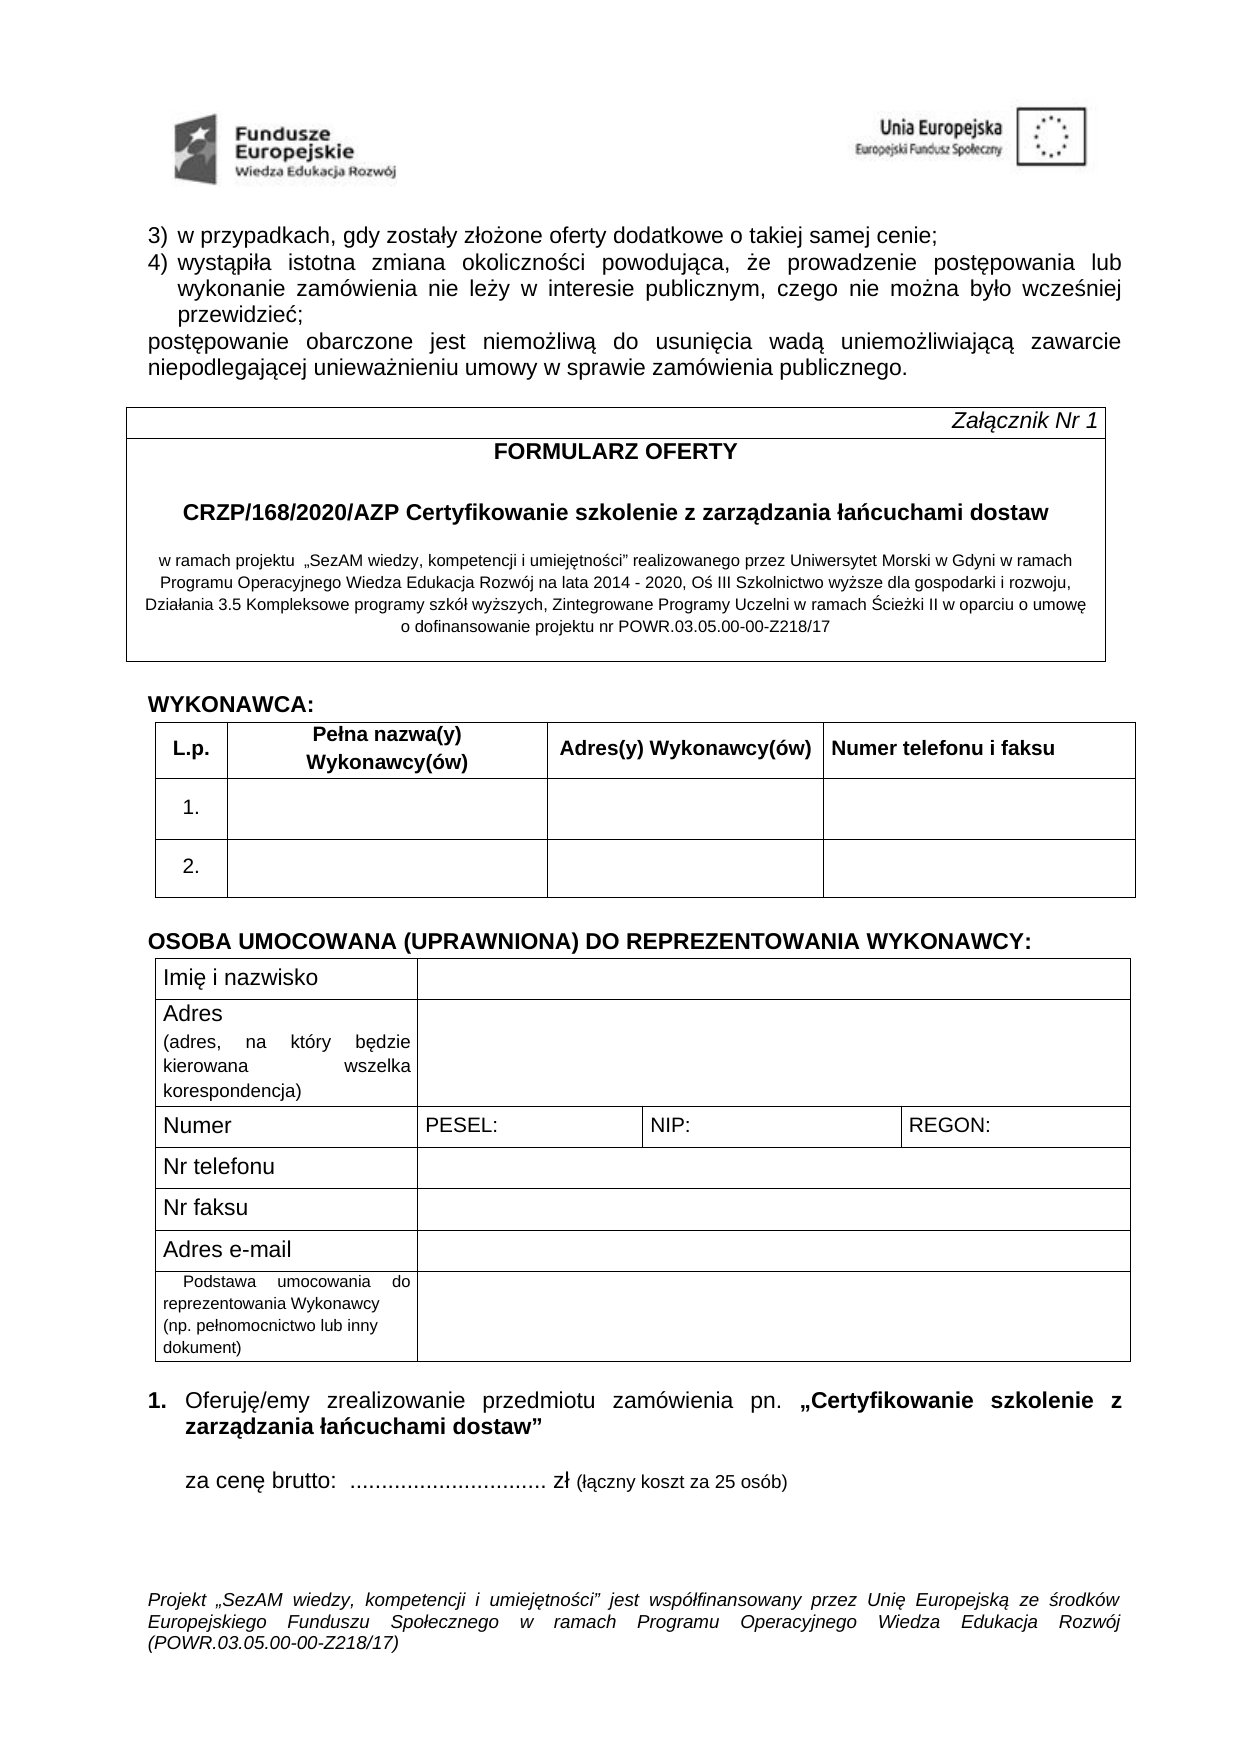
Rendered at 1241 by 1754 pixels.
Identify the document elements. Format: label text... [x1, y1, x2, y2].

table_header Numer telefonu i faksu [824, 723, 1135, 777]
table_header L.p. [156, 723, 227, 777]
table_header Pełna nazwa(y) Wykonawcy(ów) [228, 723, 547, 777]
table_cell 1. [156, 779, 227, 839]
list w przypadkach, gdy zostały złożone oferty dodatkowe o takiej samej cenie; [148, 222, 1122, 249]
table_cell REGON: [902, 1107, 1130, 1147]
list wystąpiła istotna zmiana okoliczności powodująca, że prowadzenie postępowania lub wykonanie zamówienia nie leży w interesie publicznym, czego nie można było wcześniej przewidzieć; [148, 249, 1122, 328]
list Oferuję/emy zrealizowanie przedmiotu zamówienia pn. „Certyfikowanie szkolenie z zarządzania łańcuchami dostaw” [148, 1387, 1122, 1439]
table_cell Numer [156, 1107, 417, 1147]
list postępowanie obarczone jest niemożliwą do usunięcia wadą uniemożliwiającą zawarcie niepodlegającej unieważnieniu umowy w sprawie zamówienia publicznego. [148, 328, 1122, 381]
picture [147, 73, 1103, 223]
table_cell [418, 1000, 1130, 1106]
table_header Imię i nazwisko [156, 959, 417, 999]
table_cell [418, 1148, 1130, 1188]
table_cell [418, 1189, 1130, 1229]
table_cell [548, 840, 823, 897]
text za cenę brutto: ............................... zł (łączny koszt za 25 osób) [185, 1467, 1122, 1494]
text OSOBA UMOCOWANA (UPRAWNIONA) DO REPREZENTOWANIA WYKONAWCY: [148, 928, 1122, 954]
table_cell Podstawa umocowania do reprezentowania Wykonawcy (np. pełnomocnictwo lub inny dokument) [156, 1272, 417, 1361]
table_cell 2. [156, 840, 227, 897]
table_cell FORMULARZ OFERTY CRZP/168/2020/AZP Certyfikowanie szkolenie z zarządzania łańcuchami dostaw w ramach projektu „SezAM wiedzy, kompetencji i umiejętności” realizowanego przez Uniwersytet Morski w Gdyni w ramach Programu Operacyjnego Wiedza Edukacja Rozwój na lata 2014 - 2020, Oś III Szkolnictwo wyższe dla gospodarki i rozwoju, Działania 3.5 Kompleksowe programy szkół wyższych, Zintegrowane Programy Uczelni w ramach Ścieżki II w oparciu o umowę o dofinansowanie projektu nr POWR.03.05.00-00-Z218/17 [127, 439, 1105, 661]
table_cell Adres e-mail [156, 1231, 417, 1271]
text WYKONAWCA: [148, 691, 1122, 718]
table_cell [548, 779, 823, 839]
table_cell NIP: [643, 1107, 901, 1147]
table_header Adres(y) Wykonawcy(ów) [548, 723, 823, 777]
table_cell Adres (adres, na który będzie kierowana wszelka korespondencja) [156, 1000, 417, 1106]
table_cell Nr telefonu [156, 1148, 417, 1188]
table_cell Nr faksu [156, 1189, 417, 1229]
table_cell [228, 840, 547, 897]
table_cell [418, 1272, 1130, 1361]
table_cell [824, 840, 1135, 897]
table_cell PESEL: [418, 1107, 642, 1147]
table_cell [228, 779, 547, 839]
table_cell [824, 779, 1135, 839]
table_header [418, 959, 1130, 999]
table_header Załącznik Nr 1 [127, 408, 1105, 438]
table_cell [418, 1231, 1130, 1271]
